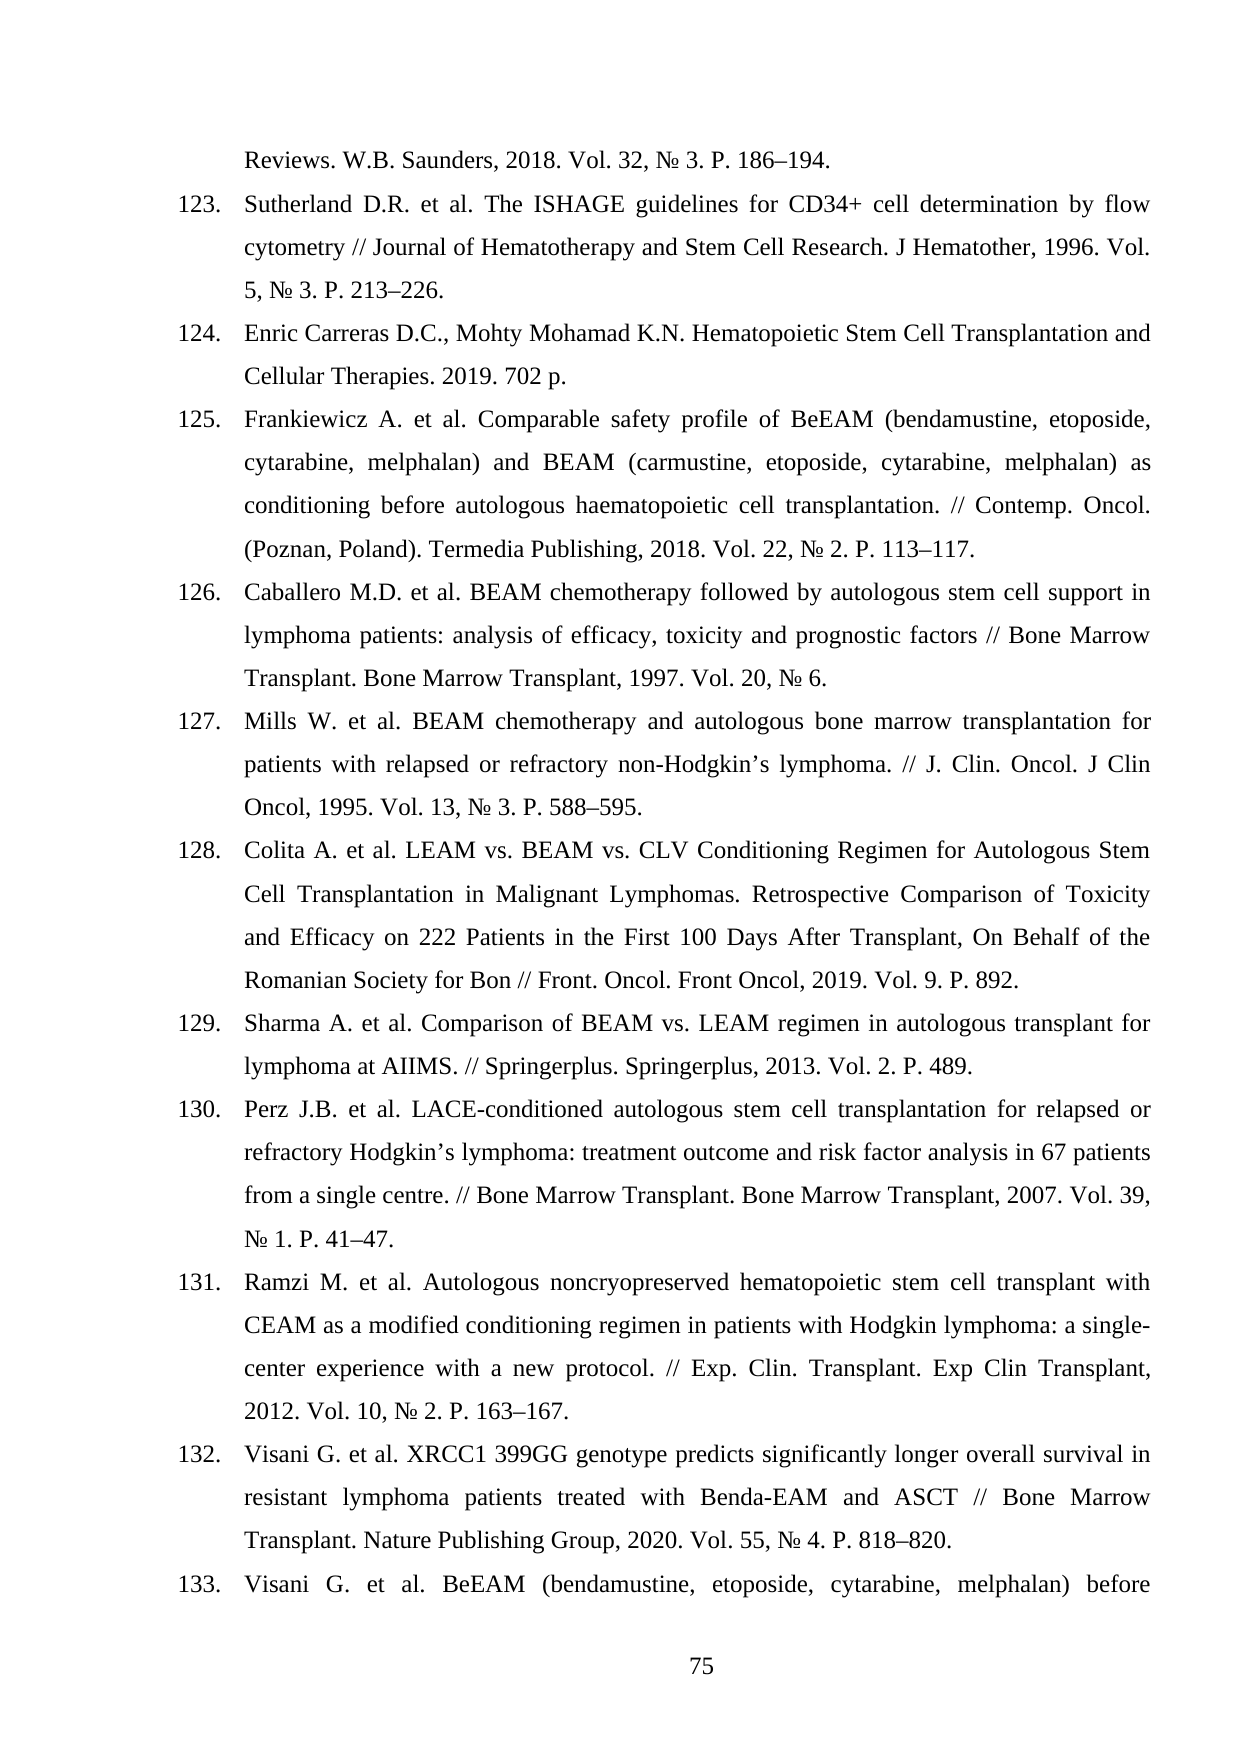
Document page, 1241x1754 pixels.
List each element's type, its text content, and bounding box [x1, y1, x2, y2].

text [177, 146, 1152, 174]
text 129. Sharma A. et al. Comparison of BEAM vs. LEAM regimen in autologous transplant for lymphoma at AIIMS. // Springerplus. Springerplus, 2013. Vol. 2. P. 489. [177, 1008, 1152, 1080]
text 125. Frankiewicz A. et al. Comparable safety profile of BeEAM (bendamustine, etoposide, cytarabine, melphalan) and BEAM (carmustine, etoposide, cytarabine, melphalan) as conditioning before autologous haematopoietic cell transplantation. // Contemp. Oncol. (Poznan, Poland). Termedia Publishing, 2018. Vol. 22, № 2. P. 113–117. [177, 404, 1152, 562]
text 124. Enric Carreras D.C., Mohty Mohamad K.N. Hematopoietic Stem Cell Transplantation and Cellular Therapies. 2019. 702 p. [177, 318, 1152, 390]
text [177, 1569, 1152, 1597]
text 131. Ramzi M. et al. Autologous noncryopreserved hematopoietic stem cell transplant with CEAM as a modified conditioning regimen in patients with Hodgkin lymphoma: a single-center experience with a new protocol. // Exp. Clin. Transplant. Exp Clin Transplant, 2012. Vol. 10, № 2. P. 163–167. [177, 1267, 1152, 1425]
text 130. Perz J.B. et al. LACE-conditioned autologous stem cell transplantation for relapsed or refractory Hodgkin’s lymphoma: treatment outcome and risk factor analysis in 67 patients from a single centre. // Bone Marrow Transplant. Bone Marrow Transplant, 2007. Vol. 39, № 1. P. 41–47. [177, 1094, 1152, 1252]
text 123. Sutherland D.R. et al. The ISHAGE guidelines for CD34+ cell determination by flow cytometry // Journal of Hematotherapy and Stem Cell Research. J Hematother, 1996. Vol. 5, № 3. P. 213–226. [177, 189, 1152, 304]
text 126. Caballero M.D. et al. BEAM chemotherapy followed by autologous stem cell support in lymphoma patients: analysis of efficacy, toxicity and prognostic factors // Bone Marrow Transplant. Bone Marrow Transplant, 1997. Vol. 20, № 6. [177, 577, 1152, 692]
text 128. Colita A. et al. LEAM vs. BEAM vs. CLV Conditioning Regimen for Autologous Stem Cell Transplantation in Malignant Lymphomas. Retrospective Comparison of Toxicity and Efficacy on 222 Patients in the First 100 Days After Transplant, On Behalf of the Romanian Society for Bon // Front. Oncol. Front Oncol, 2019. Vol. 9. P. 892. [177, 836, 1152, 994]
text 127. Mills W. et al. BEAM chemotherapy and autologous bone marrow transplantation for patients with relapsed or refractory non-Hodgkin’s lymphoma. // J. Clin. Oncol. J Clin Oncol, 1995. Vol. 13, № 3. P. 588–595. [177, 706, 1152, 821]
text 132. Visani G. et al. XRCC1 399GG genotype predicts significantly longer overall survival in resistant lymphoma patients treated with Benda-EAM and ASCT // Bone Marrow Transplant. Nature Publishing Group, 2020. Vol. 55, № 4. P. 818–820. [177, 1439, 1152, 1554]
